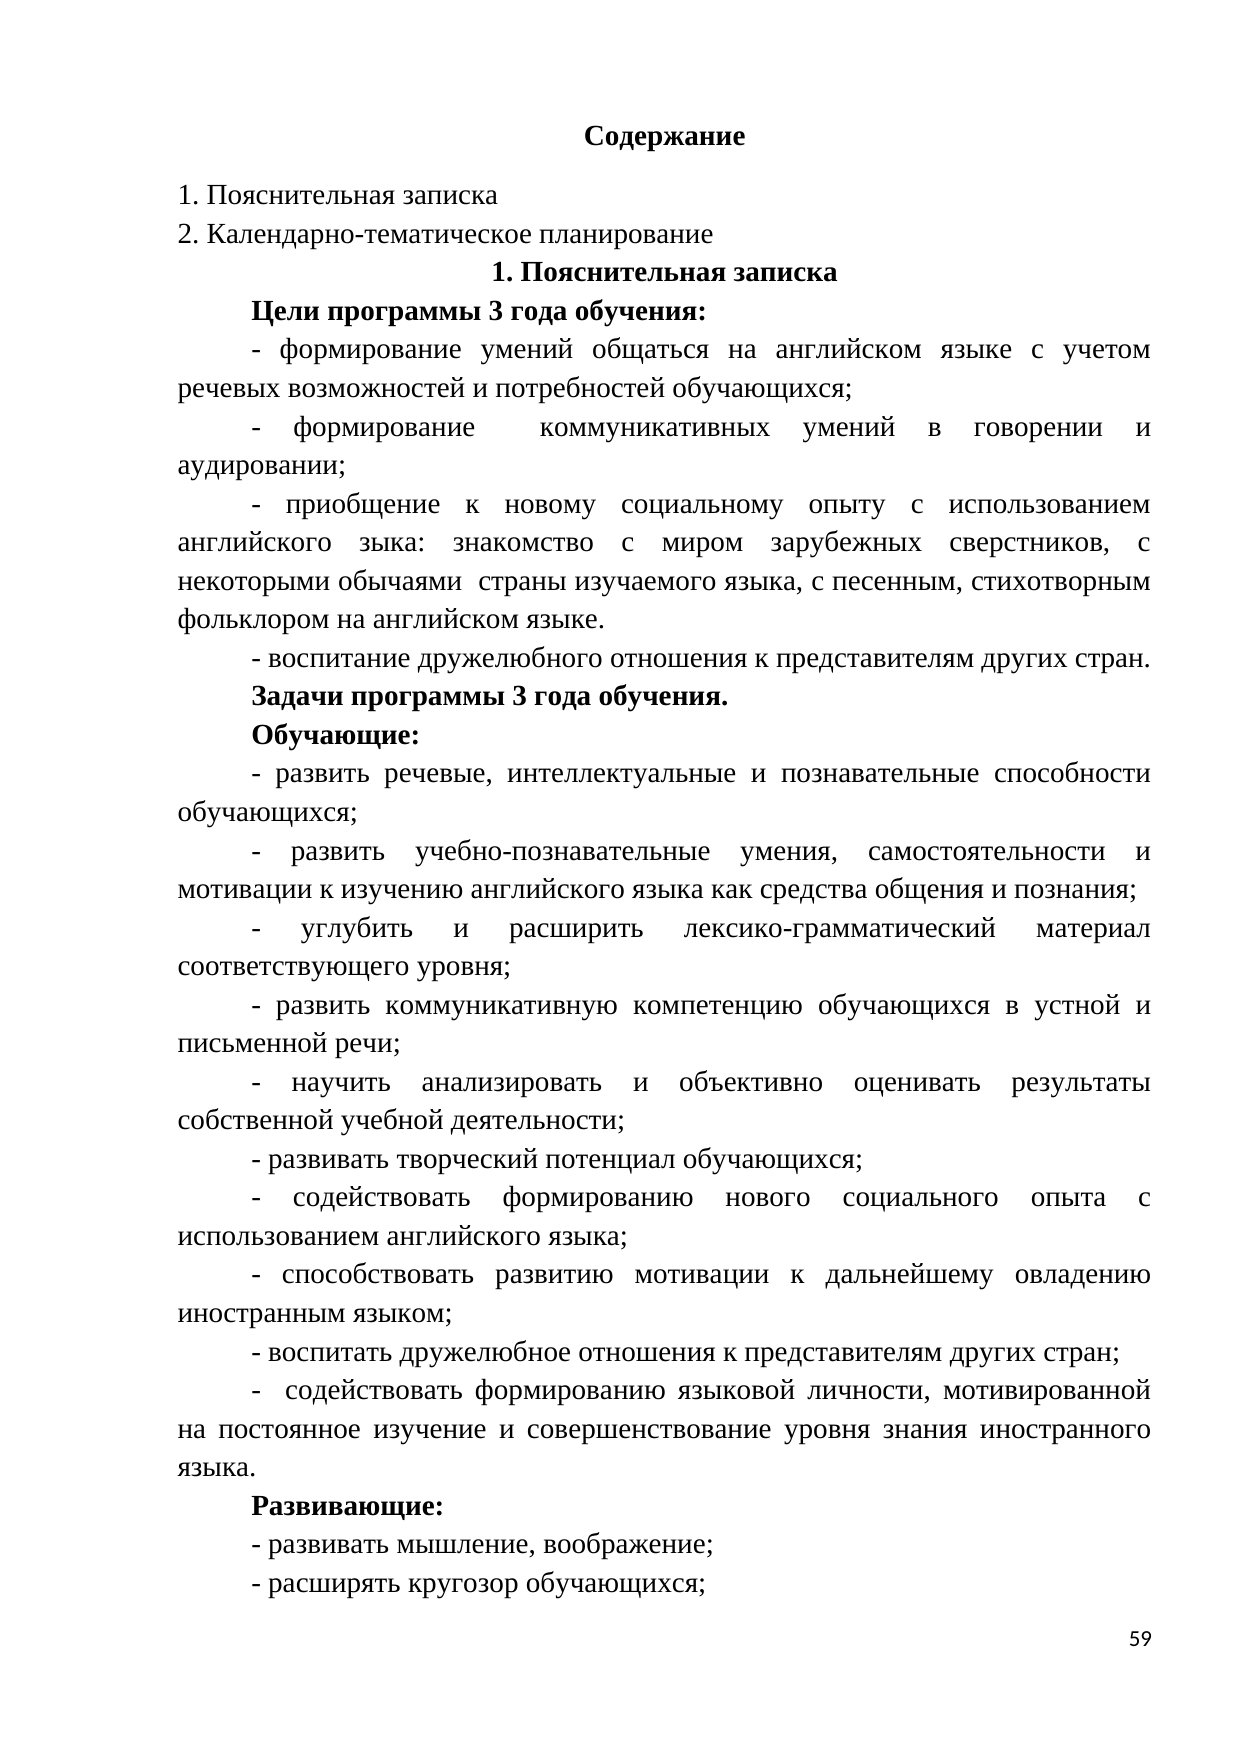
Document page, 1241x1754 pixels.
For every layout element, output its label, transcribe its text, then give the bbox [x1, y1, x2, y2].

text - способствовать развитию мотивации к дальнейшему овладению иностранным языком; [177, 1257, 1152, 1329]
text Обучающие: [177, 717, 1152, 751]
text - развивать творческий потенциал обучающихся; [177, 1141, 1152, 1174]
text - формирование умений общаться на английском языке с учетом речевых возможностей и потребностей обучающихся; [177, 332, 1152, 404]
text Развивающие: [177, 1488, 1152, 1521]
text - развить речевые, интеллектуальные и познавательные способности обучающихся; [177, 756, 1152, 828]
text - воспитать дружелюбное отношения к представителям других стран; [177, 1334, 1152, 1367]
text - содействовать формированию языковой личности, мотивированной на постоянное изучение и совершенствование уровня знания иностранного языка. [177, 1372, 1152, 1483]
text 1. Пояснительная записка [177, 177, 1152, 211]
text Задачи программы 3 года обучения. [177, 678, 1152, 712]
text - развивать мышление, воображение; [177, 1526, 1152, 1560]
text - научить анализировать и объективно оценивать результаты собственной учебной деятельности; [177, 1064, 1152, 1136]
text - содействовать формированию нового социального опыта с использованием английского языка; [177, 1179, 1152, 1252]
text - развить коммуникативную компетенцию обучающихся в устной и письменной речи; [177, 987, 1152, 1059]
text - развить учебно-познавательные умения, самостоятельности и мотивации к изучению английского языка как средства общения и познания; [177, 833, 1152, 905]
text - формирование коммуникативных умений в говорении и аудировании; [177, 409, 1152, 481]
text - углубить и расширить лексико-грамматический материал соответствующего уровня; [177, 910, 1152, 982]
text - воспитание дружелюбного отношения к представителям других стран. [177, 640, 1152, 673]
text Цели программы 3 года обучения: [177, 293, 1152, 327]
text - расширять кругозор обучающихся; [177, 1565, 1152, 1598]
text Содержание [177, 118, 1152, 152]
text 1. Пояснительная записка [177, 254, 1152, 288]
text 2. Календарно-тематическое планирование [177, 216, 1152, 249]
text - приобщение к новому социальному опыту с использованием английского зыка: знакомство с миром зарубежных сверстников, с некоторыми обычаями страны изучаемого языка, с песенным, стихотворным фольклором на английском языке. [177, 486, 1152, 635]
